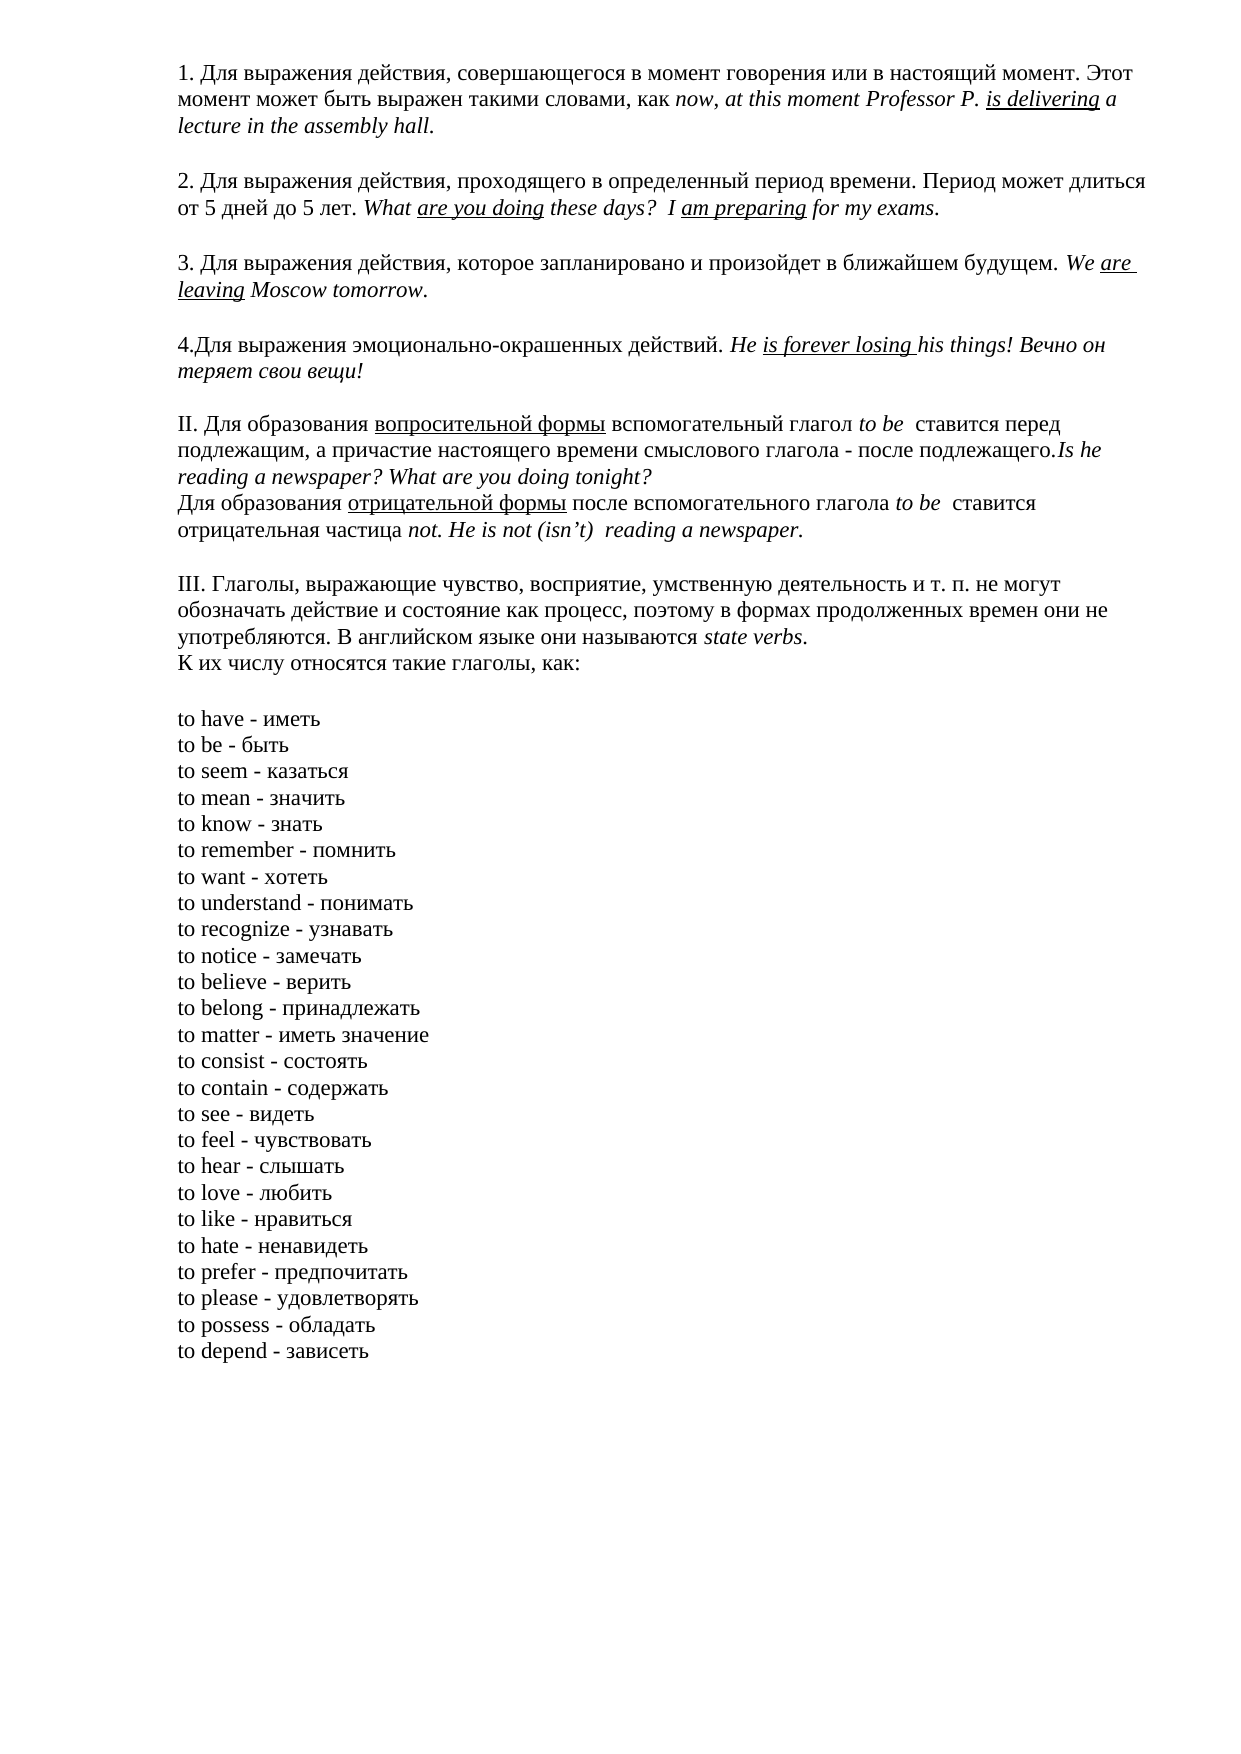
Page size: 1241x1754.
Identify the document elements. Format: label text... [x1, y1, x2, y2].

text to have - иметь to be - быть to seem - казаться to mean - значить to know - знать to remember - помнить to want - хотеть to understand - понимать to recognize - узнавать to notice - замечать to believe - верить to belong - принадлежать to matter - иметь значение to consist - состоять to contain - содержать to see - видеть to feel - чувствовать to hear - слышать to love - любить to like - нравиться to hate - ненавидеть to prefer - предпочитать to please - удовлетворять to possess - обладать to depend - зависеть [177, 704, 627, 1363]
text 3. Для выражения действия, которое запланировано и произойдет в ближайшем будущем. We are leaving Moscow tomorrow. [177, 249, 1152, 302]
text 2. Для выражения действия, проходящего в определенный период времени. Период может длиться от 5 дней до 5 лет. What are you doing these days? I am preparing for my exams. [177, 167, 1152, 220]
text 4.Для выражения эмоционально-окрашенных действий. Не is forever losing his things! Вечно он теряет свои вещи! [177, 331, 1152, 384]
text 1. Для выражения действия, совершающегося в момент говорения или в настоящий момент. Этот момент может быть выражен такими словами, как now, at this moment Professor P. is delivering a lecture in the assembly hall. [177, 59, 1152, 138]
text III. Глаголы, выражающие чувство, восприятие, умственную деятельность и т. п. не могут обозначать действие и состояние как процесс, поэтому в формах продолженных времен они не употребляются. В английском языке они называются state verbs. К их числу относятся такие глаголы, как: [177, 570, 1152, 675]
text II. Для образования вопросительной формы вспомогательный глагол to be ставится перед подлежащим, а причастие настоящего времени смыслового глагола - после подлежащего.Is he reading a newspaper? What are you doing tonight? Для образования отрицательной формы после вспомогательного глагола to be ставится отрицательная частица not. Не is not (isn’t) reading a newspaper. [177, 410, 1152, 570]
